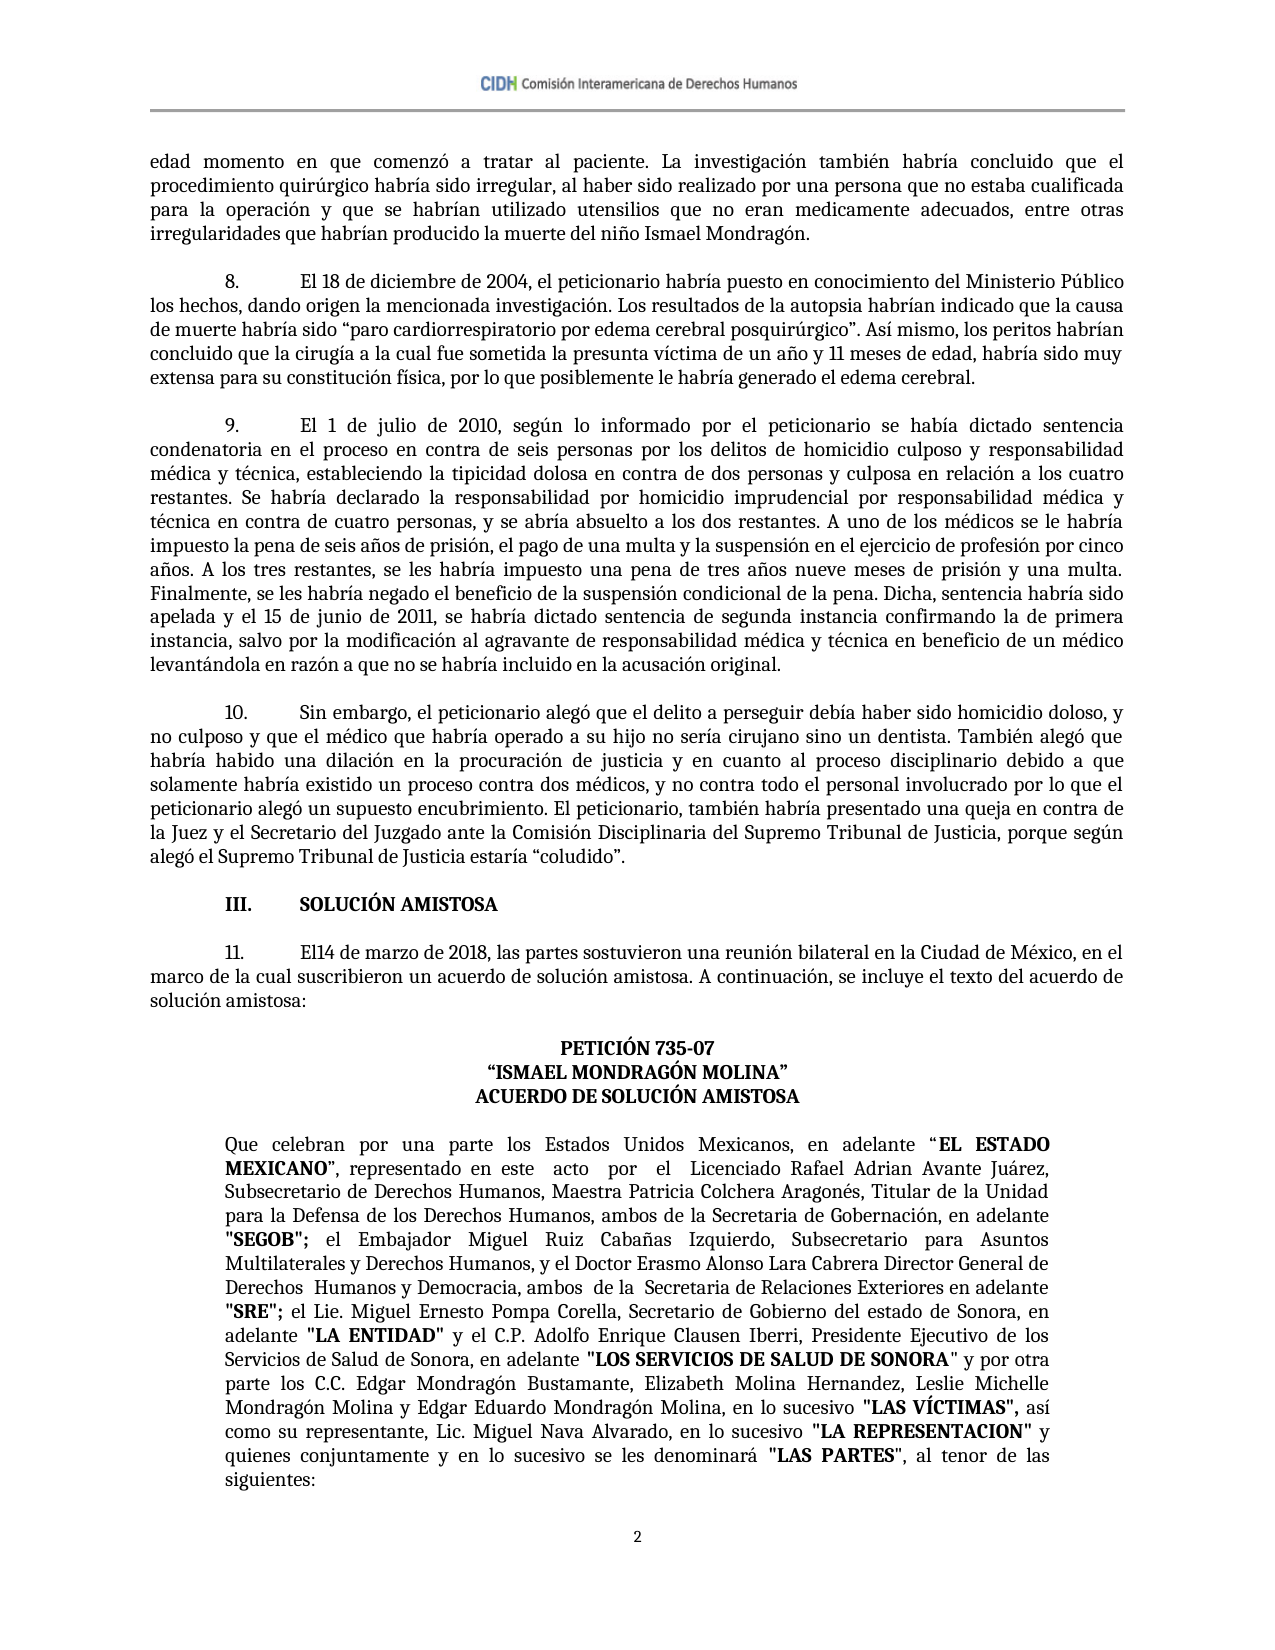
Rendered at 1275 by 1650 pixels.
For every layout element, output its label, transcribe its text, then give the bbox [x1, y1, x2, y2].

list SOLUCIÓN AMISTOSA [150, 893, 1125, 917]
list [150, 150, 1125, 246]
list El14 de marzo de 2018, las partes sostuvieron una reunión bilateral en la Ciudad de México, en el marco de la cual suscribieron un acuerdo de solución amistosa. A continuación, se incluye el texto del acuerdo de solución amistosa: [150, 941, 1125, 1012]
list PETICIÓN 735-07 [225, 1036, 1050, 1060]
list Que celebran por una parte los Estados Unidos Mexicanos, en adelante “EL ESTADO MEXICANO”, representado en este acto por el Licenciado Rafael Adrian Avante Juárez, Subsecretario de Derechos Humanos, Maestra Patricia Colchera Aragonés, Titular de la Unidad para la Defensa de los Derechos Humanos, ambos de la Secretaria de Gobernación, en adelante "SEGOB"; el Embajador Miguel Ruiz Cabañas Izquierdo, Subsecretario para Asuntos Multilaterales y Derechos Humanos, y el Doctor Erasmo Alonso Lara Cabrera Director General de Derechos Humanos y Democracia, ambos de la Secretaria de Relaciones Exteriores en adelante "SRE"; el Lie. Miguel Ernesto Pompa Corella, Secretario de Gobierno del estado de Sonora, en adelante "LA ENTIDAD" y el C.P. Adolfo Enrique Clausen Iberri, Presidente Ejecutivo de los Servicios de Salud de Sonora, en adelante "LOS SERVICIOS DE SALUD DE SONORA" y por otra parte los C.C. Edgar Mondragón Bustamante, Elizabeth Molina Hernandez, Leslie Michelle Mondragón Molina y Edgar Eduardo Mondragón Molina, en lo sucesivo "LAS VÍCTIMAS", así como su representante, Lic. Miguel Nava Alvarado, en lo sucesivo "LA REPRESENTACION" y quienes conjuntamente y en lo sucesivo se les denominará "LAS PARTES", al tenor de las siguientes: [225, 1132, 1050, 1492]
picture [475, 75, 800, 93]
list El 18 de diciembre de 2004, el peticionario habría puesto en conocimiento del Ministerio Público los hechos, dando origen la mencionada investigación. Los resultados de la autopsia habrían indicado que la causa de muerte habría sido “paro cardiorrespiratorio por edema cerebral posquirúrgico”. Así mismo, los peritos habrían concluido que la cirugía a la cual fue sometida la presunta víctima de un año y 11 meses de edad, habría sido muy extensa para su constitución física, por lo que posiblemente le habría generado el edema cerebral. [150, 270, 1125, 389]
list “ISMAEL MONDRAGÓN MOLINA” [225, 1060, 1050, 1084]
list El 1 de julio de 2010, según lo informado por el peticionario se había dictado sentencia condenatoria en el proceso en contra de seis personas por los delitos de homicidio culposo y responsabilidad médica y técnica, estableciendo la tipicidad dolosa en contra de dos personas y culposa en relación a los cuatro restantes. Se habría declarado la responsabilidad por homicidio imprudencial por responsabilidad médica y técnica en contra de cuatro personas, y se abría absuelto a los dos restantes. A uno de los médicos se le habría impuesto la pena de seis años de prisión, el pago de una multa y la suspensión en el ejercicio de profesión por cinco años. A los tres restantes, se les habría impuesto una pena de tres años nueve meses de prisión y una multa. Finalmente, se les habría negado el beneficio de la suspensión condicional de la pena. Dicha, sentencia habría sido apelada y el 15 de junio de 2011, se habría dictado sentencia de segunda instancia confirmando la de primera instancia, salvo por la modificación al agravante de responsabilidad médica y técnica en beneficio de un médico levantándola en razón a que no se habría incluido en la acusación original. [150, 413, 1125, 677]
list Sin embargo, el peticionario alegó que el delito a perseguir debía haber sido homicidio doloso, y no culposo y que el médico que habría operado a su hijo no sería cirujano sino un dentista. También alegó que habría habido una dilación en la procuración de justicia y en cuanto al proceso disciplinario debido a que solamente habría existido un proceso contra dos médicos, y no contra todo el personal involucrado por lo que el peticionario alegó un supuesto encubrimiento. El peticionario, también habría presentado una queja en contra de la Juez y el Secretario del Juzgado ante la Comisión Disciplinaria del Supremo Tribunal de Justicia, porque según alegó el Supremo Tribunal de Justicia estaría “coludido”. [150, 701, 1125, 869]
list ACUERDO DE SOLUCIÓN AMISTOSA [225, 1084, 1050, 1108]
